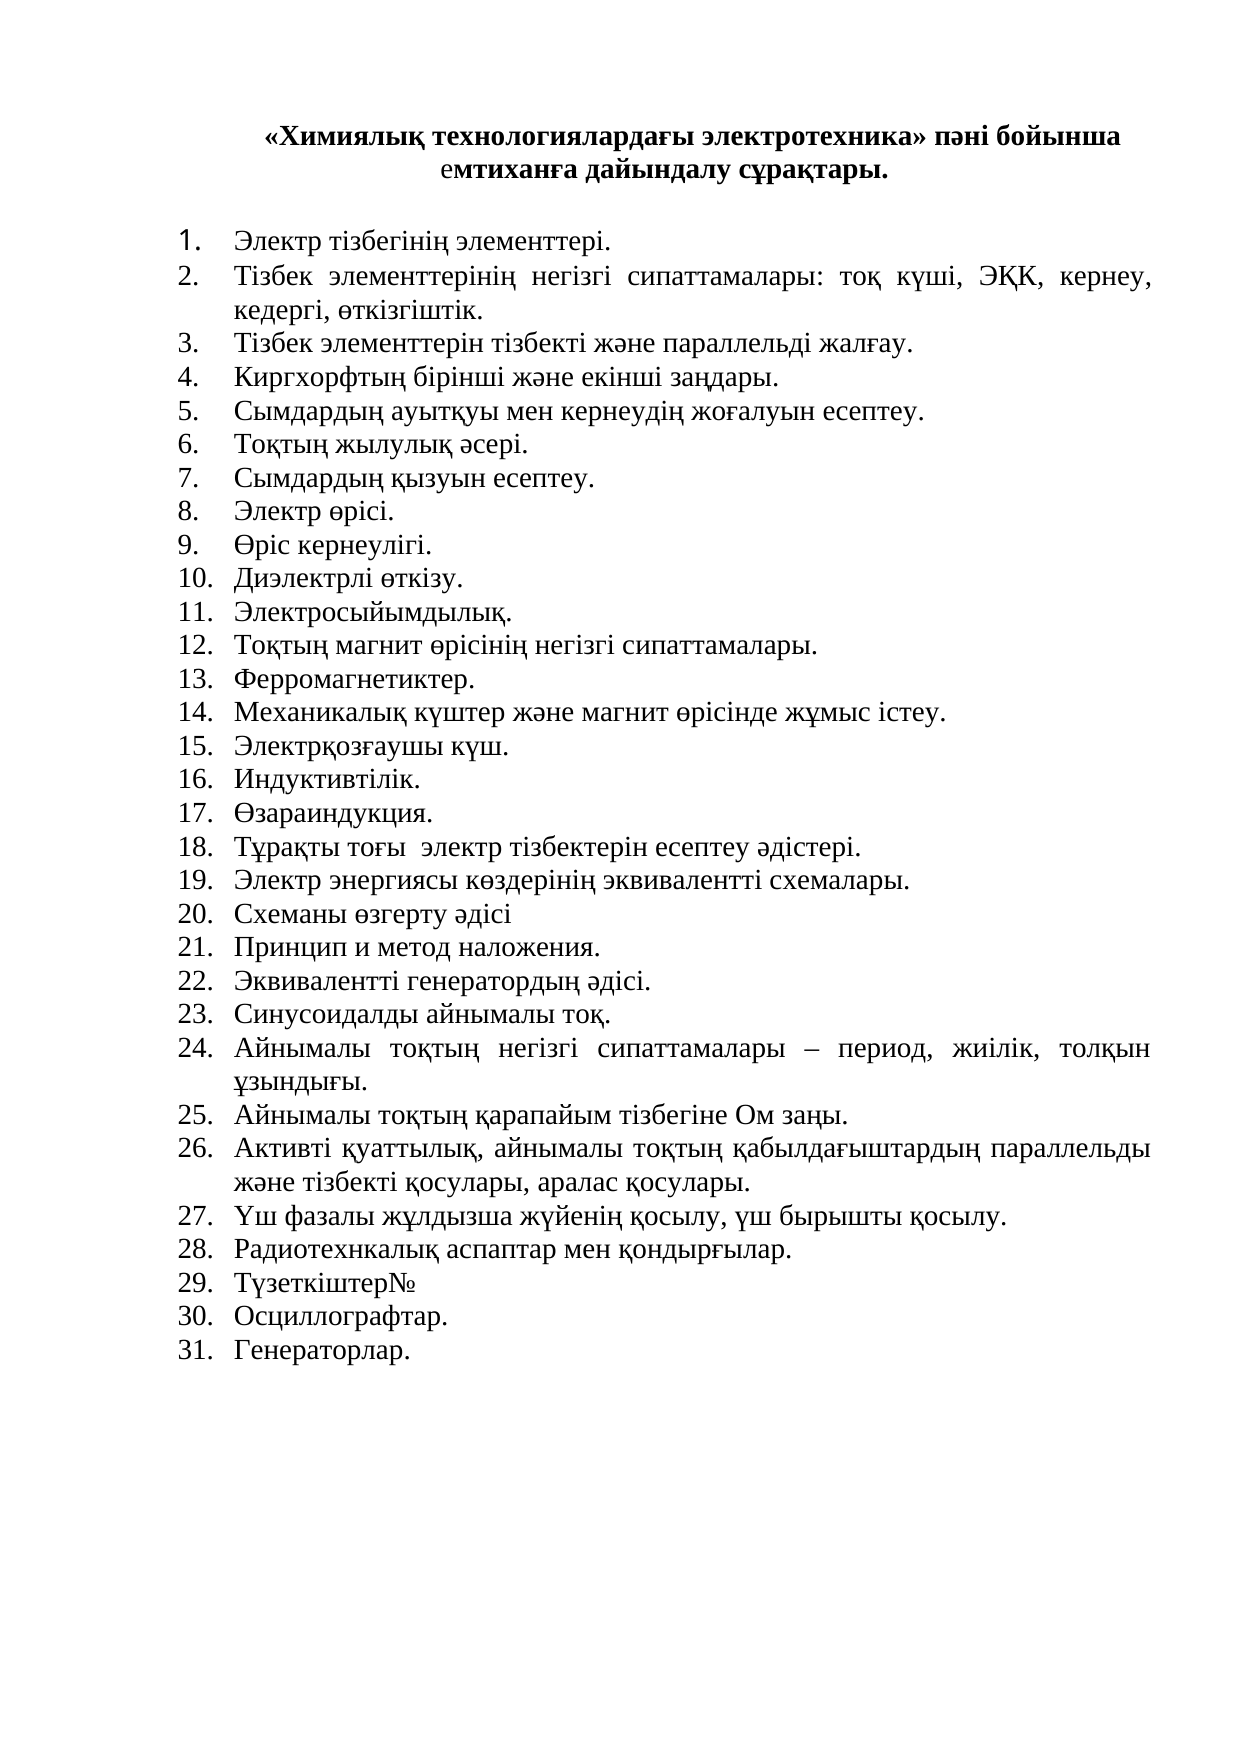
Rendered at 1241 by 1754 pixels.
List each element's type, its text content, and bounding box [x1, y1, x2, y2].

list Электр энергиясы көздерінің эквивалентті схемалары. [177, 862, 1152, 896]
list Киргхорфтың бірінші және екінші заңдары. [177, 359, 1152, 393]
list Тізбек элементтерін тізбекті және параллельді жалғау. [177, 326, 1152, 359]
list Осциллографтар. [177, 1298, 1152, 1332]
list Тоқтың магнит өрісінің негізгі сипаттамалары. [177, 627, 1152, 661]
list Электрқозғаушы күш. [177, 728, 1152, 762]
list Түзеткіштер№ [177, 1265, 1152, 1298]
list Диэлектрлі өткізу. [177, 560, 1152, 594]
list Сымдардың ауытқуы мен кернеудің жоғалуын есептеу. [177, 393, 1152, 426]
list Синусоидалды айнымалы тоқ. [177, 996, 1152, 1030]
list Индуктивтілік. [177, 762, 1152, 795]
text «Химиялық технологиялардағы электротехника» пәні бойынша емтиханға дайындалу сұрақтары. [177, 118, 1152, 185]
list Активті қуаттылық, айнымалы тоқтың қабылдағыштардың параллельды және тізбекті қосулары, аралас қосулары. [177, 1131, 1152, 1198]
list Электр тізбегінің элементтері. [177, 219, 1152, 258]
list Радиотехнкалық аспаптар мен қондырғылар. [177, 1231, 1152, 1265]
list Ферромагнетиктер. [177, 661, 1152, 694]
list Өріс кернеулігі. [177, 527, 1152, 560]
list Айнымалы тоқтың негізгі сипаттамалары – период, жиілік, толқын ұзындығы. [177, 1030, 1152, 1097]
list Айнымалы тоқтың қарапайым тізбегіне Ом заңы. [177, 1097, 1152, 1131]
list Эквивалентті генератордың әдісі. [177, 963, 1152, 996]
list Генераторлар. [177, 1332, 1152, 1365]
list Принцип и метод наложения. [177, 929, 1152, 963]
list Схеманы өзгерту әдісі [177, 896, 1152, 929]
list Тоқтың жылулық әсері. [177, 426, 1152, 460]
list Сымдардың қызуын есептеу. [177, 460, 1152, 493]
list Тұрақты тоғы электр тізбектерін есептеу әдістері. [177, 829, 1152, 862]
list Тізбек элементтерінің негізгі сипаттамалары: тоқ күші, ЭҚК, кернеу, кедергі, өткізгіштік. [177, 258, 1152, 326]
list Өзараиндукция. [177, 795, 1152, 829]
list Механикалық күштер және магнит өрісінде жұмыс істеу. [177, 694, 1152, 728]
list Электр өрісі. [177, 493, 1152, 527]
list Электросыйымдылық. [177, 594, 1152, 627]
list Үш фазалы жұлдызша жүйенің қосылу, үш бырышты қосылу. [177, 1198, 1152, 1231]
